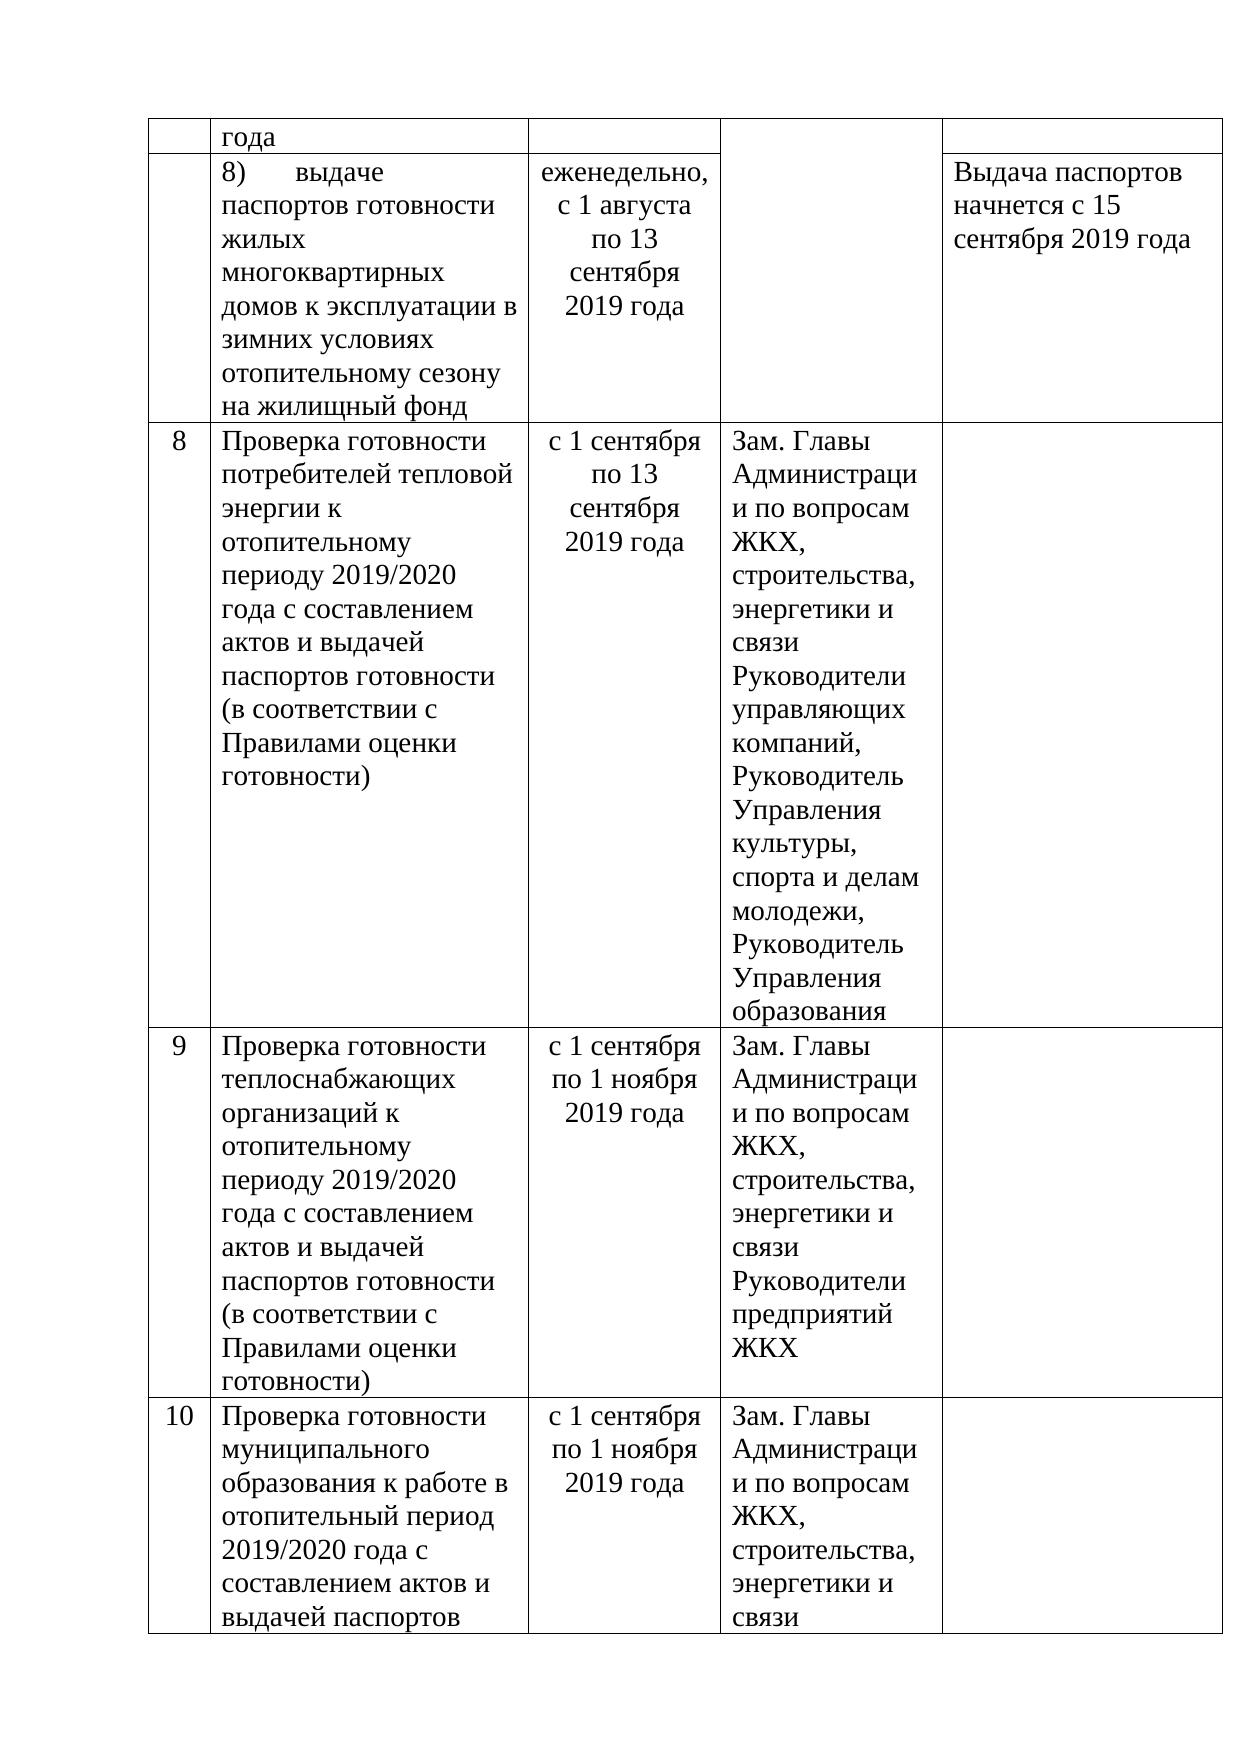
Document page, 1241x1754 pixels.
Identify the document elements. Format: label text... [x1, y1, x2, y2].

table_cell Проверка готовности потребителей тепловой энергии к отопительному периоду 2019/2020 года с составлением актов и выдачей паспортов готовности (в соответствии с Правилами оценки готовности) [211, 423, 528, 1027]
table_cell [211, 119, 528, 153]
table_cell Зам. Главы Администрации по вопросам ЖКХ, строительства, энергетики и связи Руководители управляющих компаний, Руководитель Управления культуры, спорта и делам молодежи, Руководитель Управления образования [721, 423, 942, 1027]
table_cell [943, 119, 1222, 153]
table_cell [211, 1398, 528, 1633]
table_cell 9 [149, 1028, 210, 1397]
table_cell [721, 1398, 942, 1633]
table_cell с 1 сентября по 13 сентября 2019 года [529, 423, 720, 1027]
table_cell выдаче паспортов готовности жилых многоквартирных домов к эксплуатации в зимних условиях отопительному сезону на жилищный фонд [211, 154, 528, 422]
table_cell [943, 1028, 1222, 1397]
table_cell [529, 119, 720, 153]
table_cell Выдача паспортов начнется с 15 сентября 2019 года [943, 154, 1222, 422]
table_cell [529, 1398, 720, 1633]
table_cell еженедельно, с 1 августа по 13 сентября 2019 года [529, 154, 720, 422]
table_cell [943, 423, 1222, 1027]
table_cell 8 [149, 423, 210, 1027]
table_cell 10 [149, 1398, 210, 1633]
table_cell [149, 119, 210, 153]
table_cell с 1 сентября по 1 ноября 2019 года [529, 1028, 720, 1397]
table_cell Проверка готовности теплоснабжающих организаций к отопительному периоду 2019/2020 года с составлением актов и выдачей паспортов готовности (в соответствии с Правилами оценки готовности) [211, 1028, 528, 1397]
table_cell [149, 154, 210, 422]
table_cell Зам. Главы Администрации по вопросам ЖКХ, строительства, энергетики и связи Руководители предприятий ЖКХ [721, 1028, 942, 1397]
table_cell [943, 1398, 1222, 1633]
